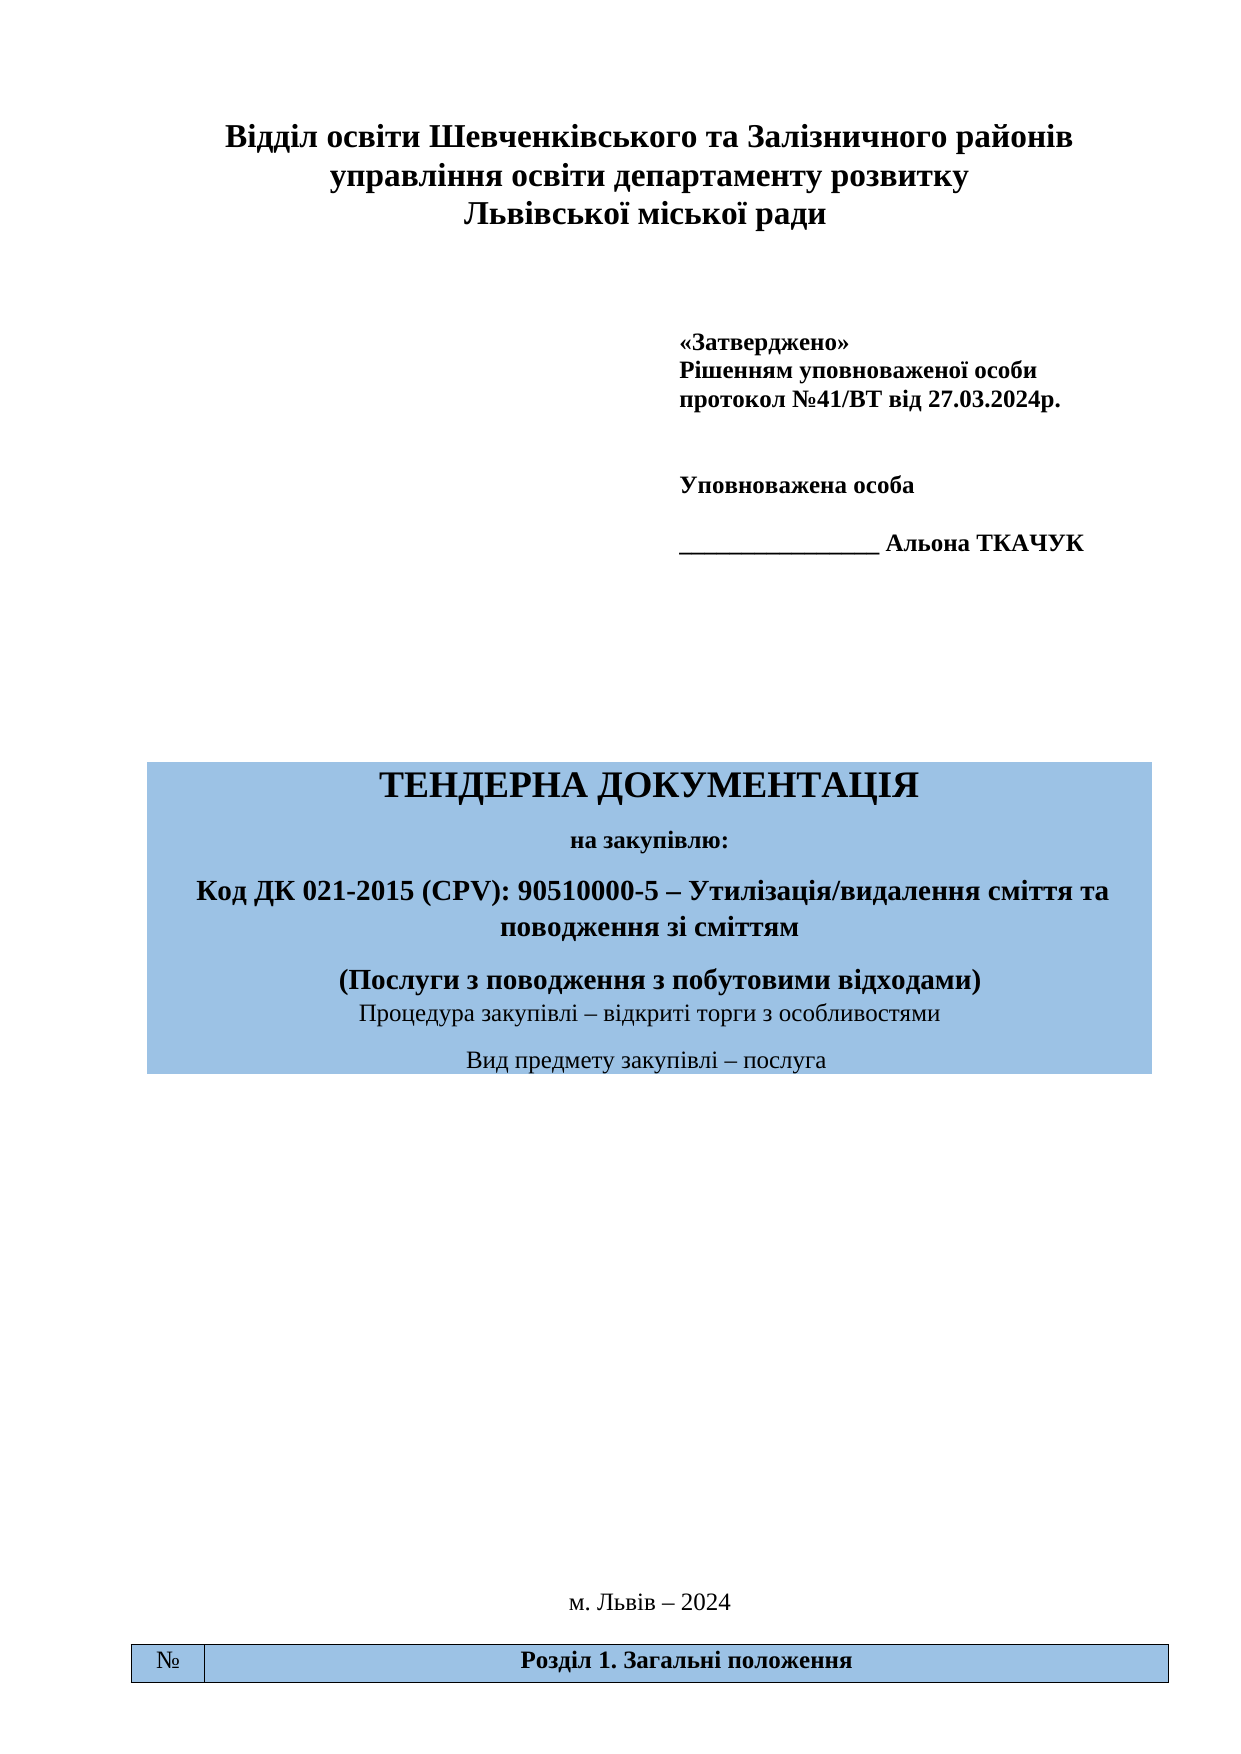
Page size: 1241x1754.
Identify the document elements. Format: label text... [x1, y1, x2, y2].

text Уповноважена особа [679, 470, 1152, 499]
text Вид предмету закупівлі – послуга [147, 1046, 1152, 1074]
text ________________ Альона ТКАЧУК [679, 528, 1152, 557]
text м. Львів – 2024 [148, 1587, 1152, 1615]
text (Послуги з поводження з побутовими відходами) Процедура закупівлі – відкриті торги з особливостями [147, 962, 1152, 1027]
text протокол №41/ВТ від 27.03.2024р. [679, 384, 1152, 413]
text Код ДК 021-2015 (CPV): 90510000-5 – Утилізація/видалення сміття та поводження зі сміттям [147, 873, 1152, 943]
text ТЕНДЕРНА ДОКУМЕНТАЦІЯ [147, 762, 1152, 805]
text Рішенням уповноваженої особи [679, 355, 1152, 384]
text управління освіти департаменту розвитку [147, 155, 1152, 193]
text «Затверджено» [679, 327, 1152, 355]
text Львівської міської ради [147, 193, 1152, 298]
text на закупівлю: [147, 825, 1152, 854]
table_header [205, 1645, 1168, 1682]
table_header № [132, 1645, 204, 1682]
text Відділ освіти Шевченківського та Залізничного районів [147, 117, 1152, 155]
